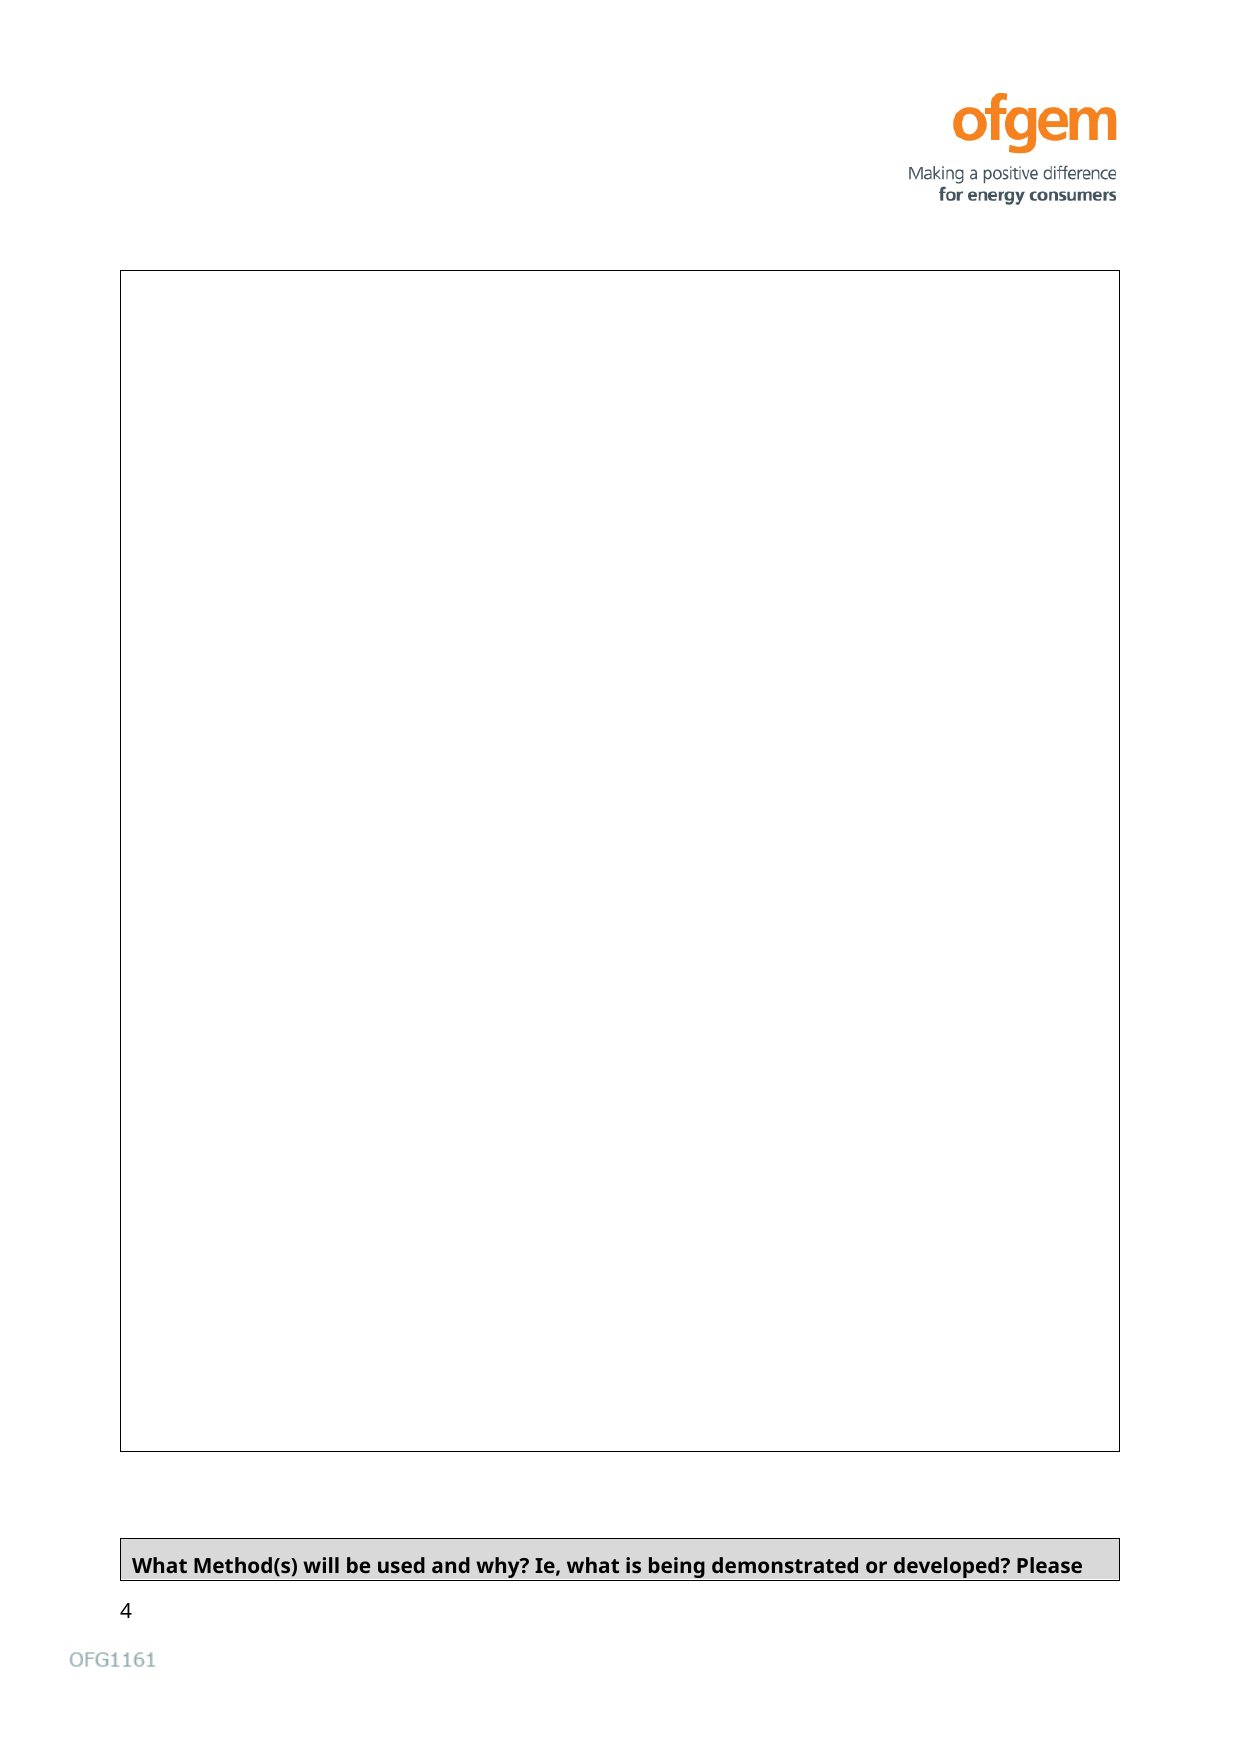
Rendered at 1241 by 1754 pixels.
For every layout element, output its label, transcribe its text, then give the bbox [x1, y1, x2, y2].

picture [884, 75, 1140, 224]
table_cell [121, 271, 1119, 1451]
picture [64, 1646, 163, 1676]
